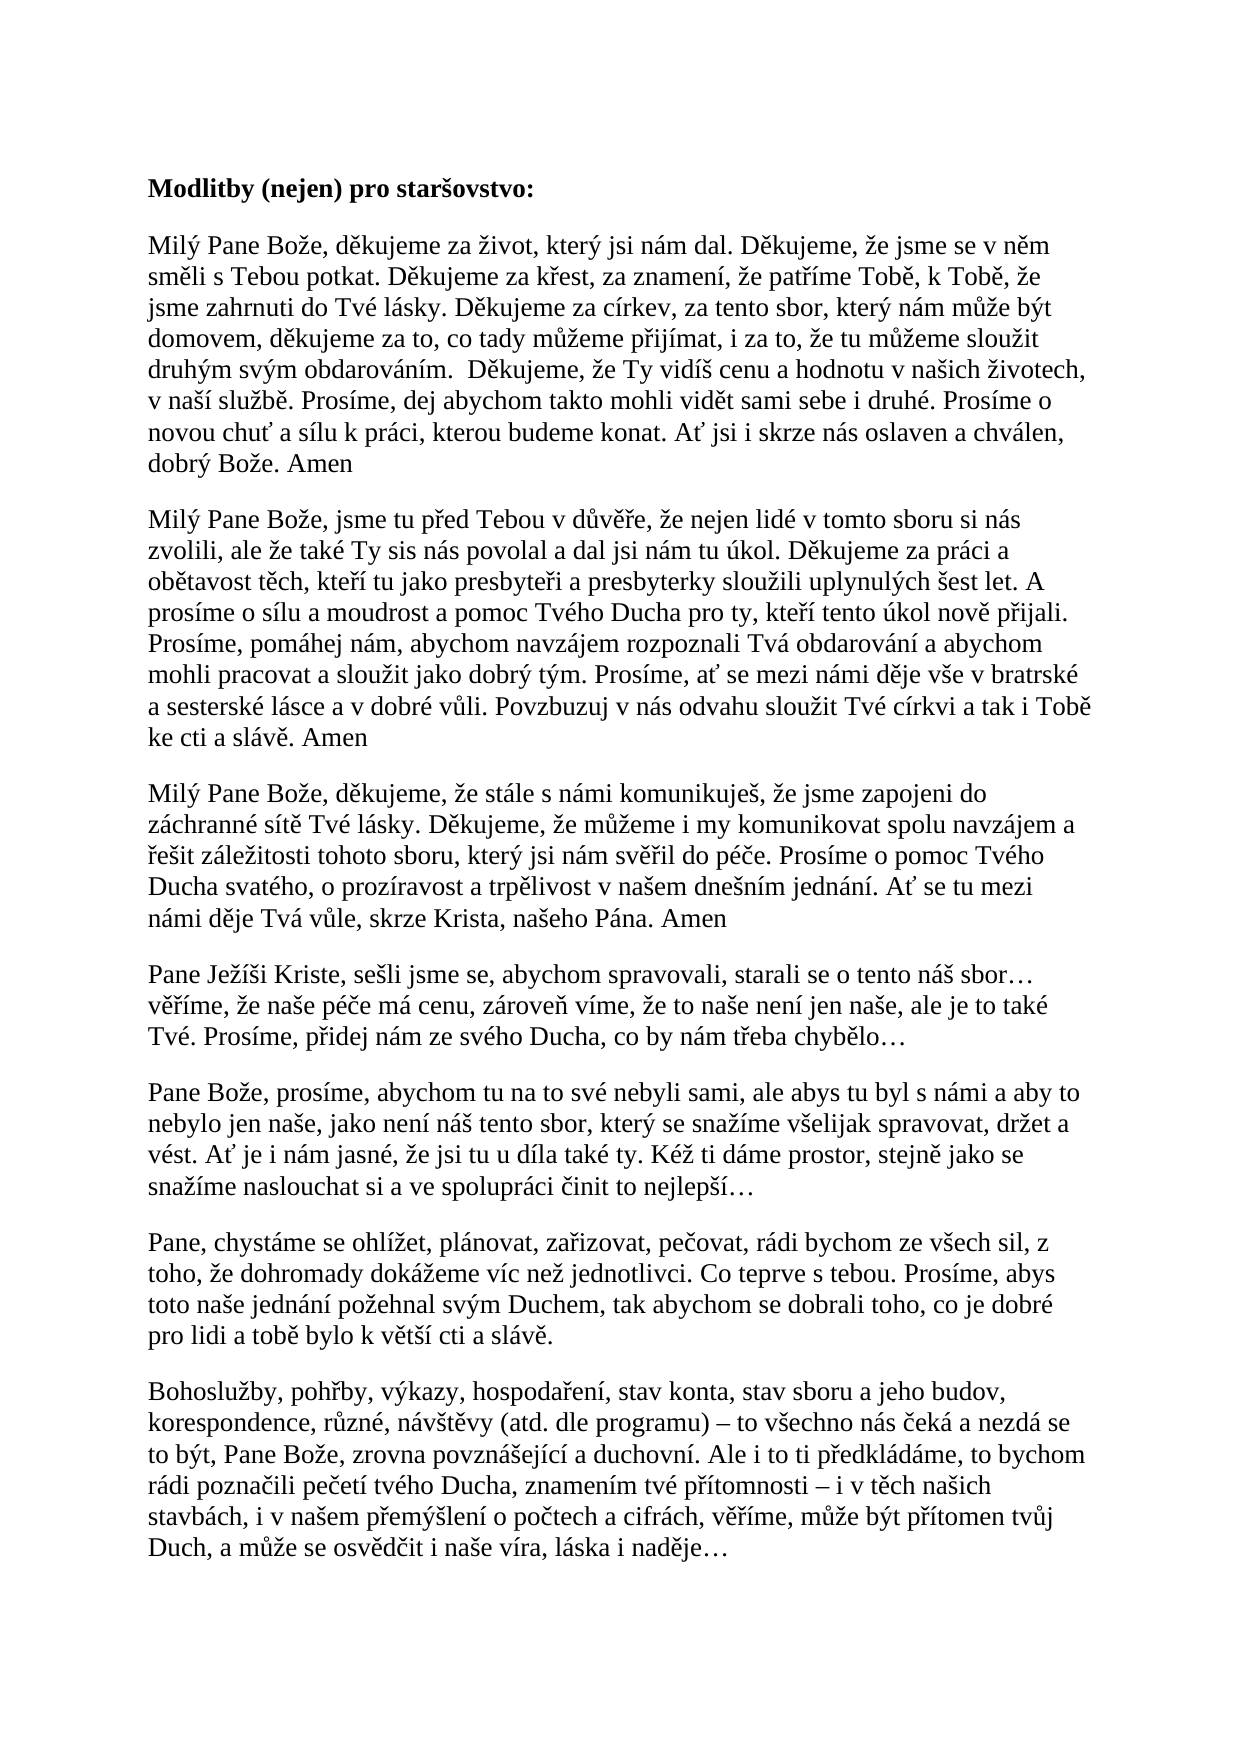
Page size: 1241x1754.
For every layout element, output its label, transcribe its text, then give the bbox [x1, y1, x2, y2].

text Pane, chystáme se ohlížet, plánovat, zařizovat, pečovat, rádi bychom ze všech sil, z toho, že dohromady dokážeme víc než jednotlivci. Co teprve s tebou. Prosíme, abys toto naše jednání požehnal svým Duchem, tak abychom se dobrali toho, co je dobré pro lidi a tobě bylo k větší cti a slávě. [148, 1226, 1093, 1350]
text Modlitby (nejen) pro staršovstvo: [148, 173, 1093, 204]
text Pane Bože, prosíme, abychom tu na to své nebyli sami, ale abys tu byl s námi a aby to nebylo jen naše, jako není náš tento sbor, který se snažíme všelijak spravovat, držet a vést. Ať je i nám jasné, že jsi tu u díla také ty. Kéž ti dáme prostor, stejně jako se snažíme naslouchat si a ve spolupráci činit to nejlepší… [148, 1076, 1093, 1201]
text Milý Pane Bože, děkujeme za život, který jsi nám dal. Děkujeme, že jsme se v něm směli s Tebou potkat. Děkujeme za křest, za znamení, že patříme Tobě, k Tobě, že jsme zahrnuti do Tvé lásky. Děkujeme za církev, za tento sbor, který nám může být domovem, děkujeme za to, co tady můžeme přijímat, i za to, že tu můžeme sloužit druhým svým obdarováním. Děkujeme, že Ty vidíš cenu a hodnotu v našich životech, v naší službě. Prosíme, dej abychom takto mohli vidět sami sebe i druhé. Prosíme o novou chuť a sílu k práci, kterou budeme konat. Ať jsi i skrze nás oslaven a chválen, dobrý Bože. Amen [148, 229, 1093, 478]
text Bohoslužby, pohřby, výkazy, hospodaření, stav konta, stav sboru a jeho budov, korespondence, různé, návštěvy (atd. dle programu) – to všechno nás čeká a nezdá se to být, Pane Bože, zrovna povznášející a duchovní. Ale i to ti předkládáme, to bychom rádi poznačili pečetí tvého Ducha, znamením tvé přítomnosti – i v těch našich stavbách, i v našem přemýšlení o počtech a cifrách, věříme, může být přítomen tvůj Duch, a může se osvědčit i naše víra, láska i naděje… [148, 1375, 1093, 1562]
text Milý Pane Bože, jsme tu před Tebou v důvěře, že nejen lidé v tomto sboru si nás zvolili, ale že také Ty sis nás povolal a dal jsi nám tu úkol. Děkujeme za práci a obětavost těch, kteří tu jako presbyteři a presbyterky sloužili uplynulých šest let. A prosíme o sílu a moudrost a pomoc Tvého Ducha pro ty, kteří tento úkol nově přijali. Prosíme, pomáhej nám, abychom navzájem rozpoznali Tvá obdarování a abychom mohli pracovat a sloužit jako dobrý tým. Prosíme, ať se mezi námi děje vše v bratrské a sesterské lásce a v dobré vůli. Povzbuzuj v nás odvahu sloužit Tvé církvi a tak i Tobě ke cti a slávě. Amen [148, 503, 1093, 752]
text Milý Pane Bože, děkujeme, že stále s námi komunikuješ, že jsme zapojeni do záchranné sítě Tvé lásky. Děkujeme, že můžeme i my komunikovat spolu navzájem a řešit záležitosti tohoto sboru, který jsi nám svěřil do péče. Prosíme o pomoc Tvého Ducha svatého, o prozíravost a trpělivost v našem dnešním jednání. Ať se tu mezi námi děje Tvá vůle, skrze Krista, našeho Pána. Amen [148, 777, 1093, 933]
text Pane Ježíši Kriste, sešli jsme se, abychom spravovali, starali se o tento náš sbor… věříme, že naše péče má cenu, zároveň víme, že to naše není jen naše, ale je to také Tvé. Prosíme, přidej nám ze svého Ducha, co by nám třeba chybělo… [148, 958, 1093, 1051]
